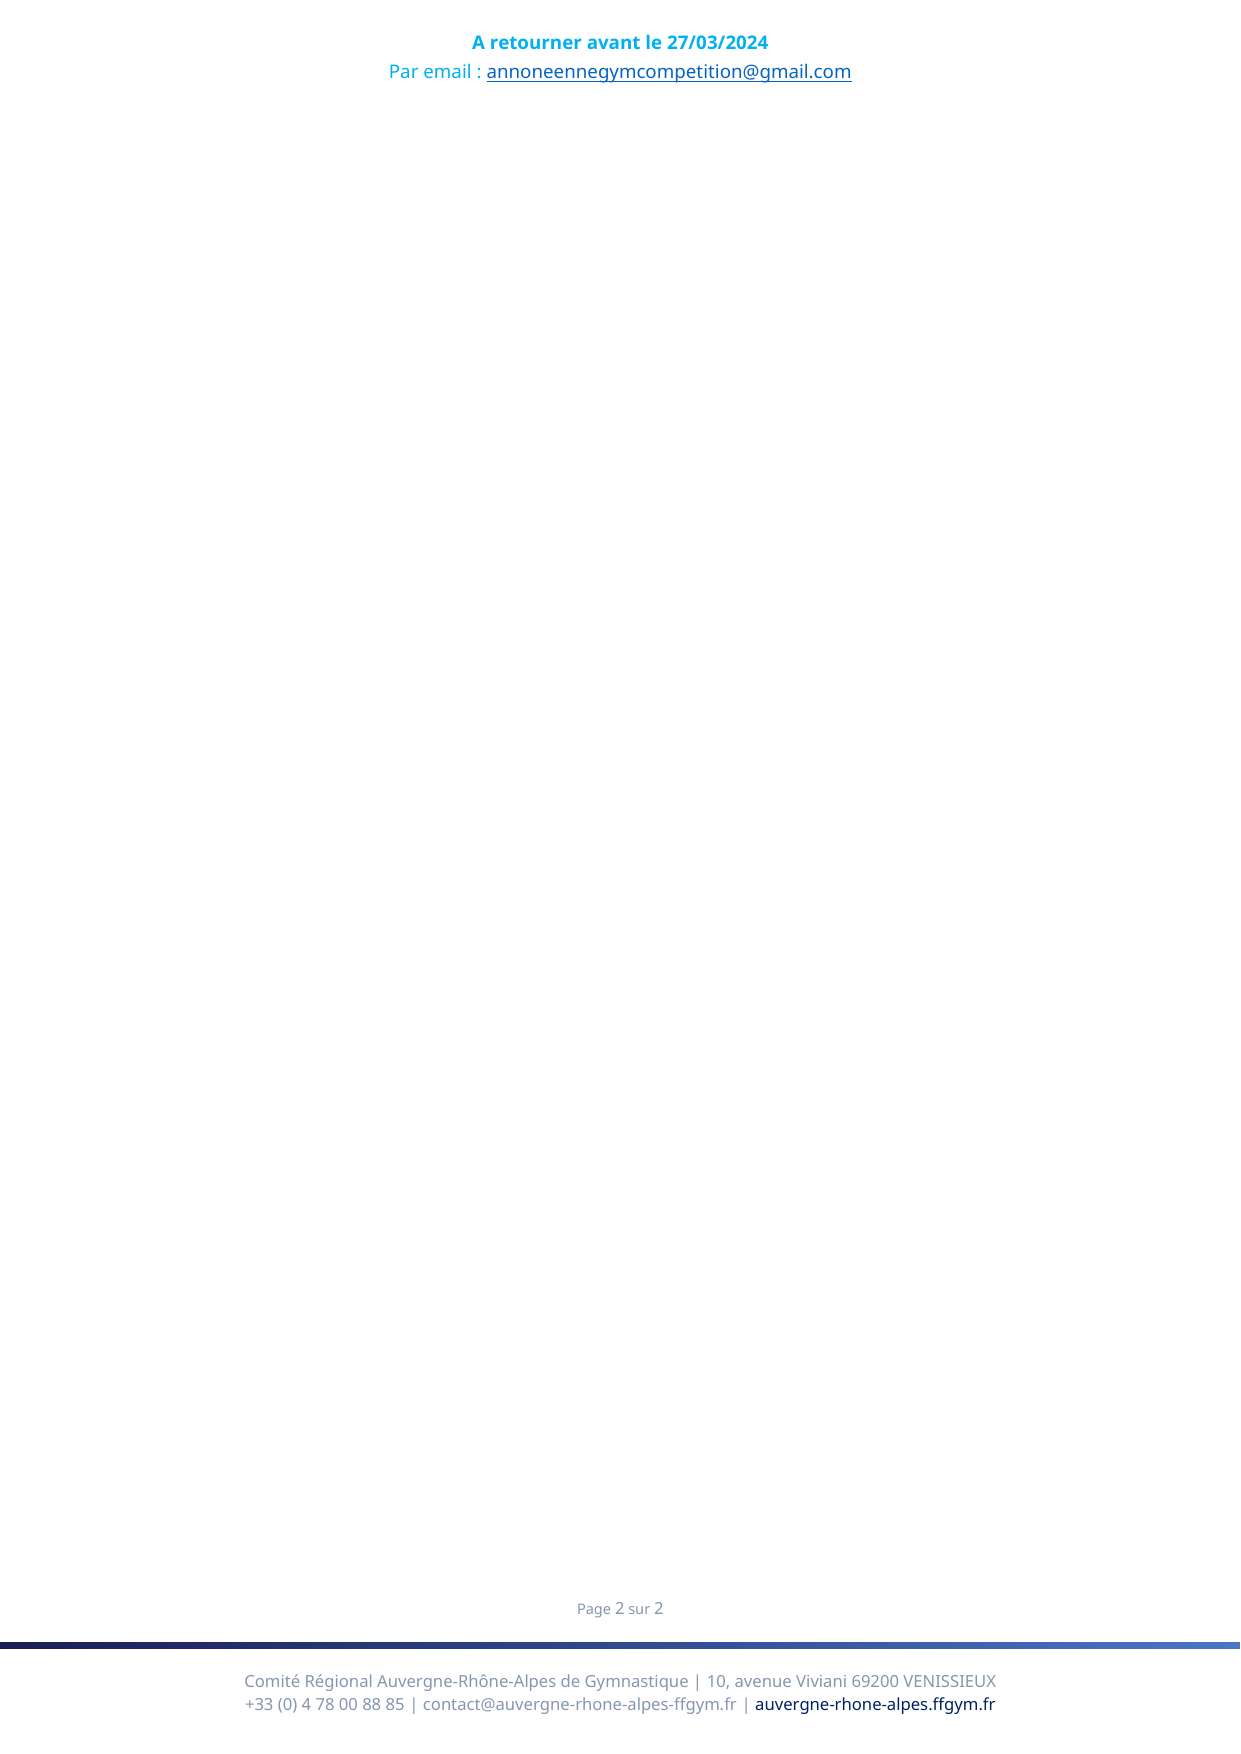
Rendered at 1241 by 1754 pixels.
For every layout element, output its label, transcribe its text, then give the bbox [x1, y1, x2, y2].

text Par email : annoneennegymcompetition@gmail.com [148, 59, 1093, 84]
text A retourner avant le 27/03/2024 [148, 29, 1093, 55]
